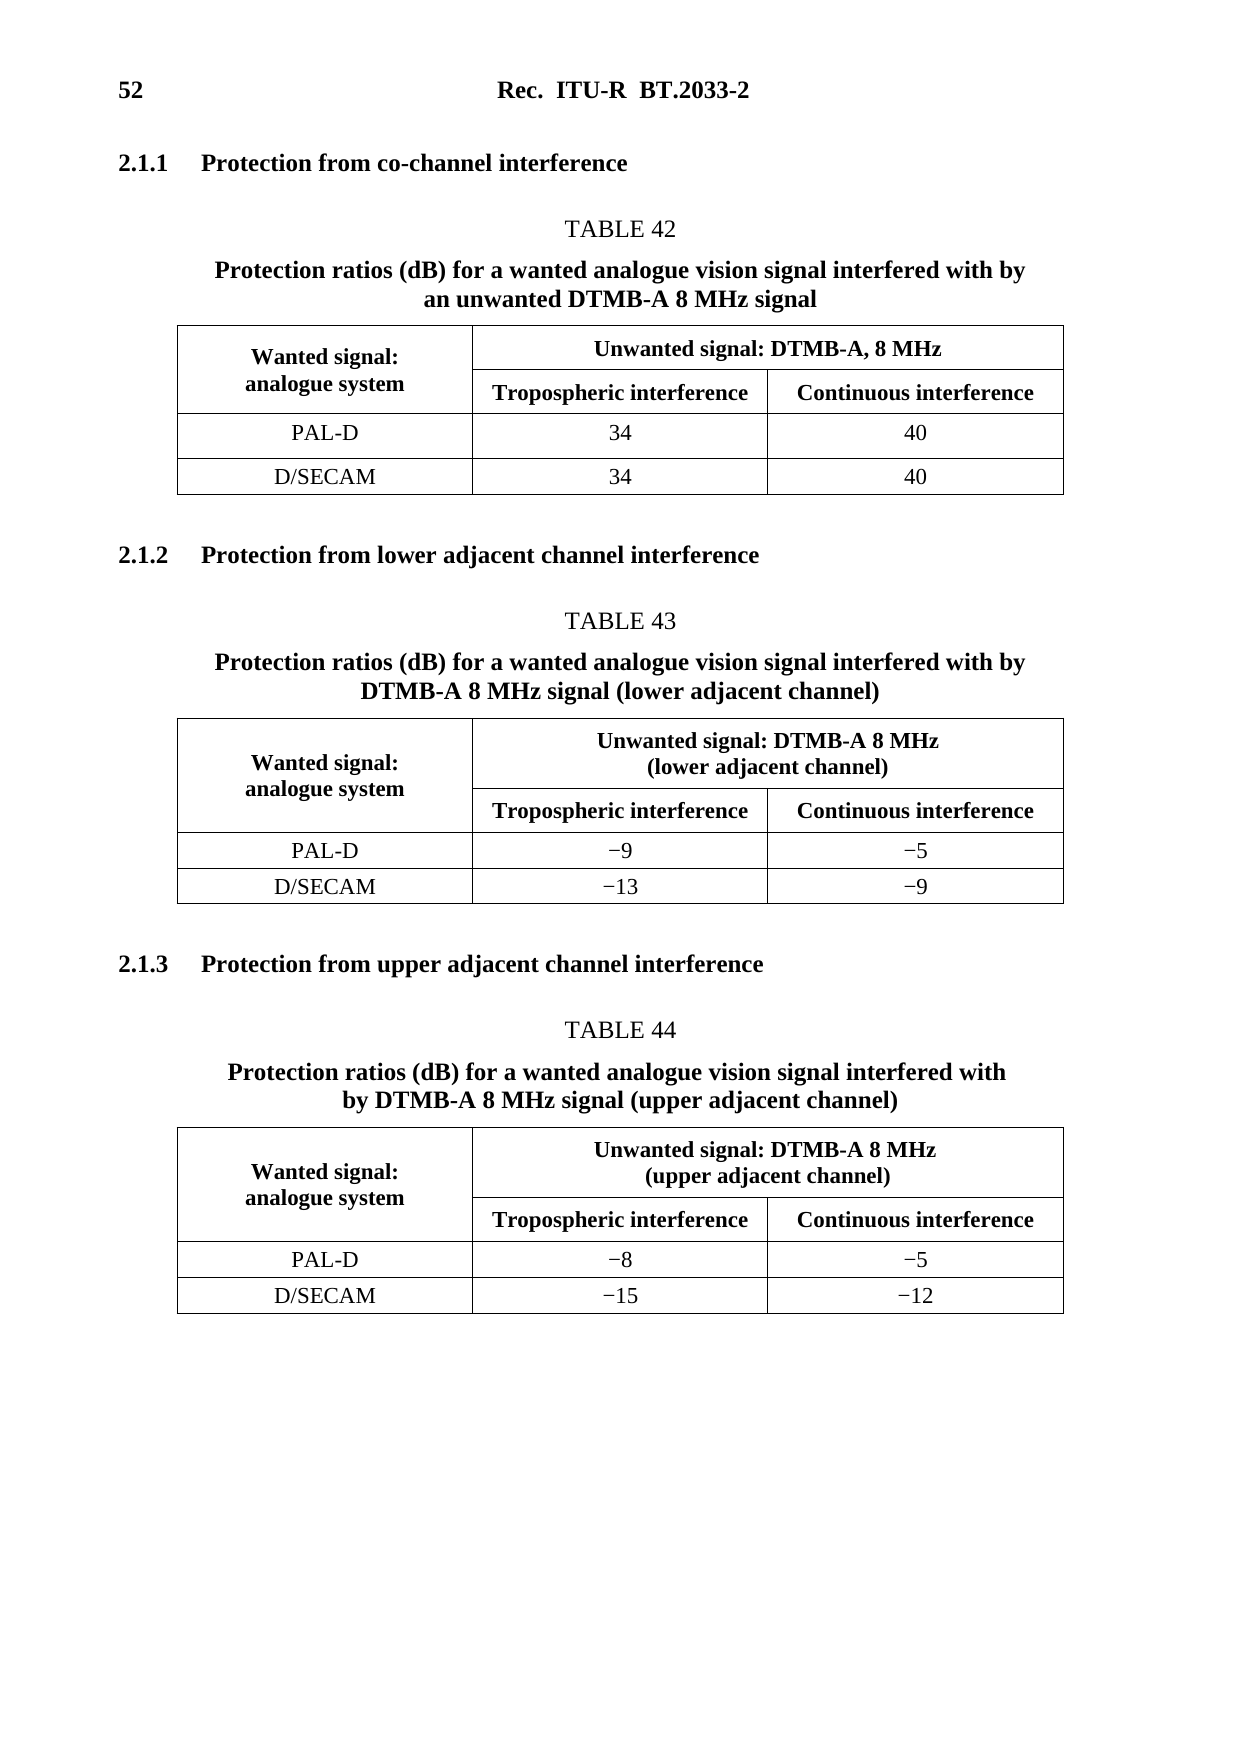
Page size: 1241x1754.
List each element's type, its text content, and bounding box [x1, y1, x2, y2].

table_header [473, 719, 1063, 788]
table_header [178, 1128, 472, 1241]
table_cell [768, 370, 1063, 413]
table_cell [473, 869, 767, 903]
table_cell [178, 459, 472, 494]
title Protection ratios (dB) for a wanted analogue vision signal interfered with by DTMB-A 8 MHz signal (upper adjacent channel) [118, 1057, 1122, 1114]
text 2.1.3 Protection from upper adjacent channel interference [118, 949, 1122, 978]
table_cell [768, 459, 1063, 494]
text TABLE 44 [118, 1016, 1122, 1044]
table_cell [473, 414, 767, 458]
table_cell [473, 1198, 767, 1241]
text TABLE 42 [118, 214, 1122, 243]
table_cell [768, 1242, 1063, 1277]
title Protection ratios (dB) for a wanted analogue vision signal interfered with by an unwanted DTMB-A 8 MHz signal [118, 255, 1122, 313]
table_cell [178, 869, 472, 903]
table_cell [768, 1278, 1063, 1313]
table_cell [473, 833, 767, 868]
subtitle 2.1.1 Protection from co-channel interference [118, 148, 1122, 176]
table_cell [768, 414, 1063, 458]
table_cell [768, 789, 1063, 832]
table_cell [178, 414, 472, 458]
text TABLE 43 [118, 606, 1122, 635]
title Protection ratios (dB) for a wanted analogue vision signal interfered with by DTMB-A 8 MHz signal (lower adjacent channel) [118, 647, 1122, 705]
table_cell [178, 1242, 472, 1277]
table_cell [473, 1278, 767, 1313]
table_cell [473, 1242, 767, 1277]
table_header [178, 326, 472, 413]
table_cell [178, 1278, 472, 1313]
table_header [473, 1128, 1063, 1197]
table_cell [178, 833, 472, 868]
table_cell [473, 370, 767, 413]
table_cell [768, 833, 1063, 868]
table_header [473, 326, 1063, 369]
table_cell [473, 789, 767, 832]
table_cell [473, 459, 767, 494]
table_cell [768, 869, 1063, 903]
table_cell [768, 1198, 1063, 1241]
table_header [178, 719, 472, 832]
subtitle 2.1.2 Protection from lower adjacent channel interference [118, 540, 1122, 569]
